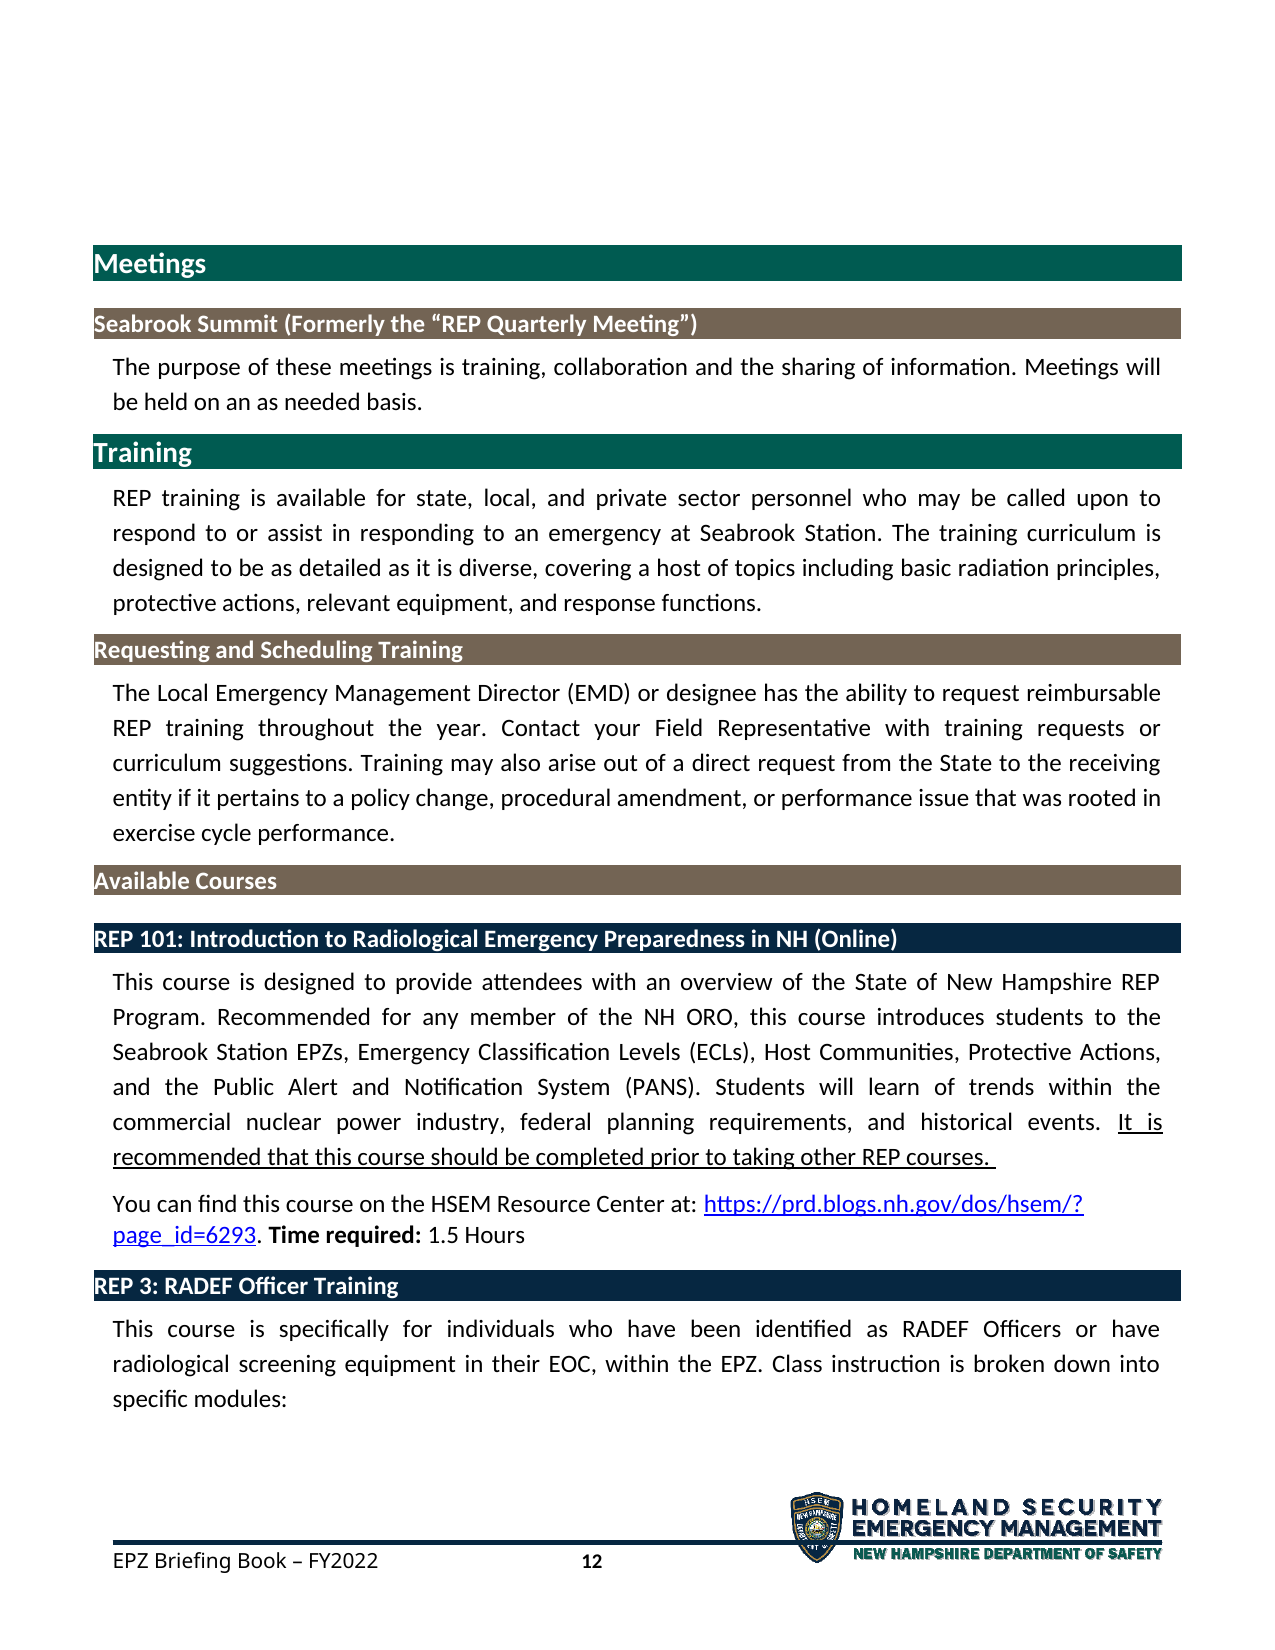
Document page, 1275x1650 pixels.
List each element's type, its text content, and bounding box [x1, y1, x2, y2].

subtitle Training [93, 434, 1182, 469]
subtitle Available Courses [94, 865, 1181, 895]
text REP training is available for state, local, and private sector personnel who may be called upon to respond to or assist in responding to an emergency at Seabrook Station. The training curriculum is designed to be as detailed as it is diverse, covering a host of topics including basic radiation principles, protective actions, relevant equipment, and response functions. [112, 482, 1162, 617]
text The purpose of these meetings is training, collaboration and the sharing of information. Meetings will be held on an as needed basis. [112, 351, 1162, 417]
text The Local Emergency Management Director (EMD) or designee has the ability to request reimbursable REP training throughout the year. Contact your Field Representative with training requests or curriculum suggestions. Training may also arise out of a direct request from the State to the receiving entity if it pertains to a policy change, procedural amendment, or performance issue that was rooted in exercise cycle performance. [112, 677, 1162, 848]
subtitle Meetings [93, 245, 1182, 281]
text This course is designed to provide attendees with an overview of the State of New Hampshire REP Program. Recommended for any member of the NH ORO, this course introduces students to the Seabrook Station EPZs, Emergency Classification Levels (ECLs), Host Communities, Protective Actions, and the Public Alert and Notification System (PANS). Students will learn of trends within the commercial nuclear power industry, federal planning requirements, and historical events. It is recommended that this course should be completed prior to taking other REP courses. [112, 966, 1162, 1171]
picture [790, 1492, 1163, 1564]
subtitle REP 3: RADEF Officer Training [94, 1270, 1181, 1301]
subtitle Requesting and Scheduling Training [94, 634, 1181, 665]
text This course is specifically for individuals who have been identified as RADEF Officers or have radiological screening equipment in their EOC, within the EPZ. Class instruction is broken down into specific modules: [112, 1313, 1162, 1414]
text You can find this course on the HSEM Resource Center at: https://prd.blogs.nh.gov/dos/hsem/?page_id=6293. Time required: 1.5 Hours [112, 1188, 1162, 1249]
subtitle Seabrook Summit (Formerly the “REP Quarterly Meeting”) [94, 308, 1181, 339]
subtitle REP 101: Introduction to Radiological Emergency Preparedness in NH (Online) [94, 923, 1181, 953]
